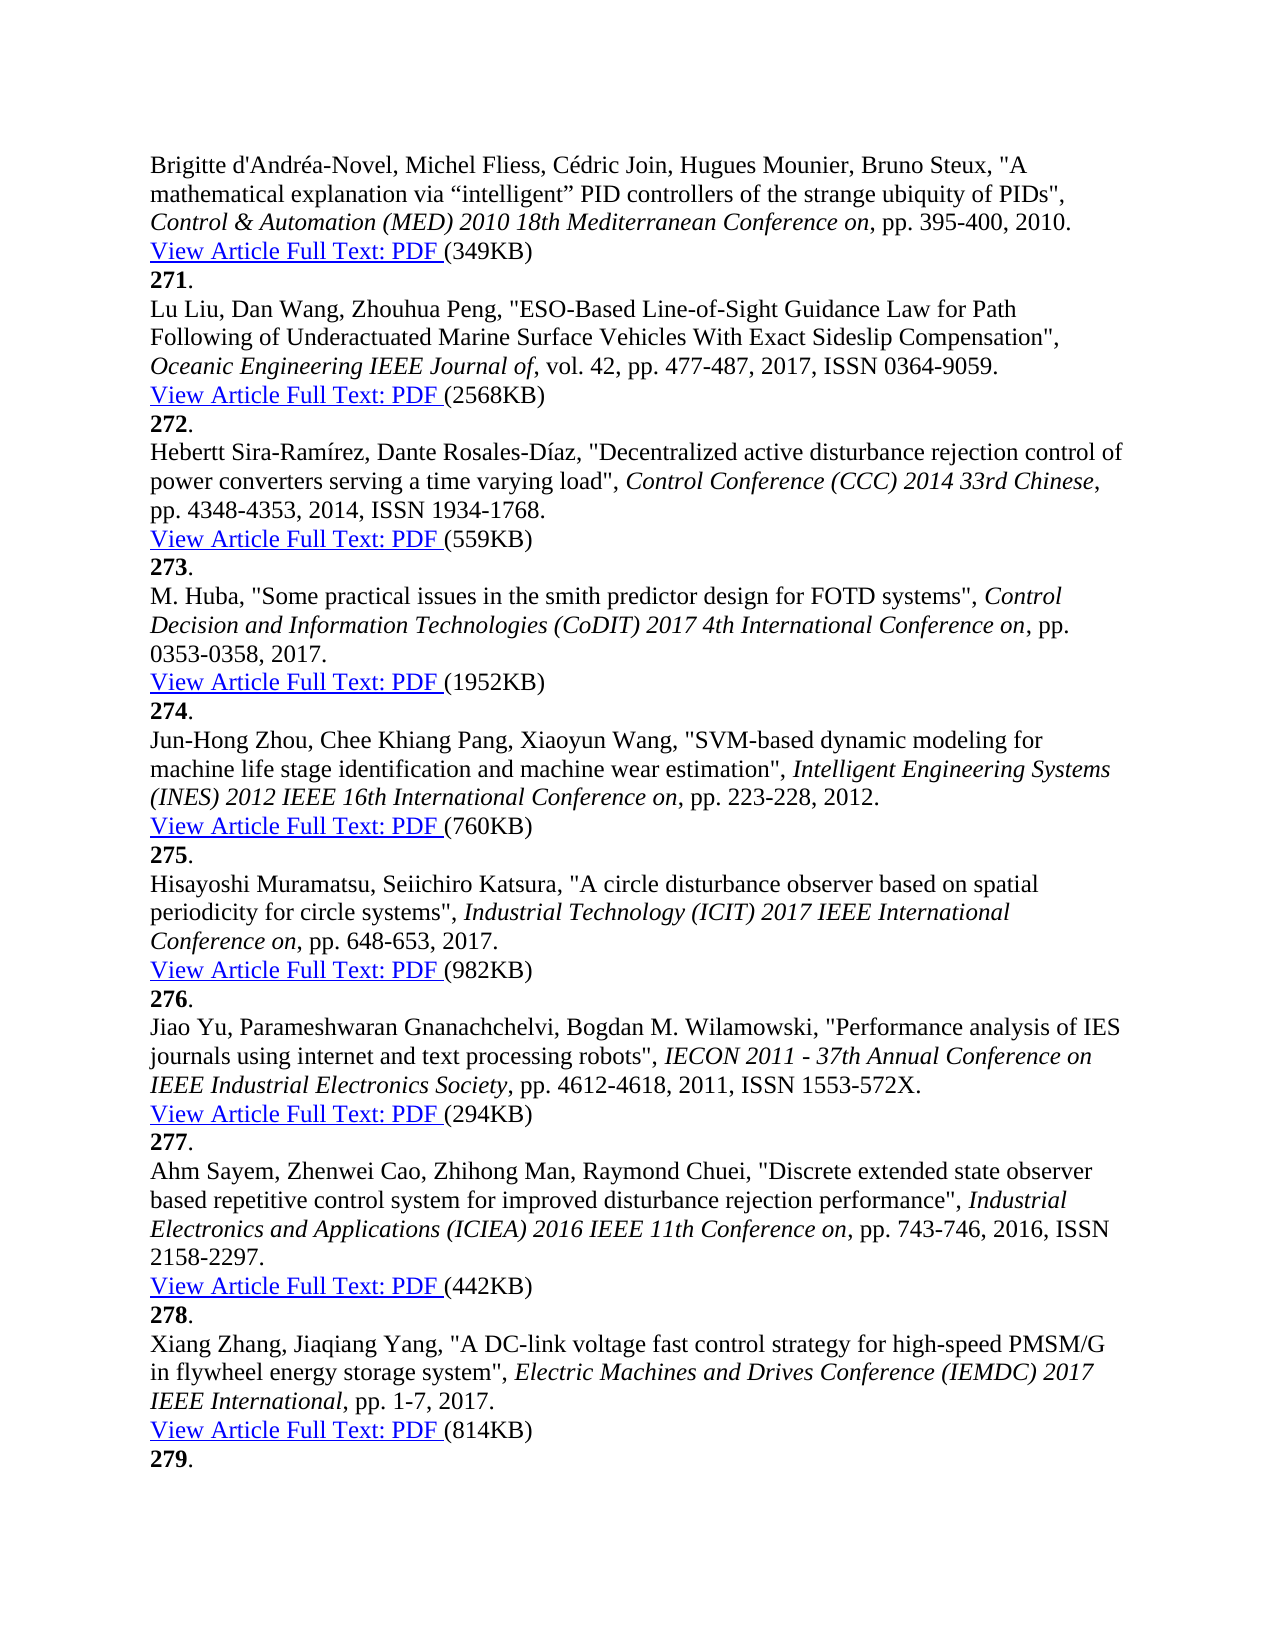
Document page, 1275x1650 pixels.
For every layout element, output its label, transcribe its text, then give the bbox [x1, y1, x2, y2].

text 276. [150, 984, 1125, 1012]
text 274. [150, 696, 1125, 725]
text Ahm Sayem, Zhenwei Cao, Zhihong Man, Raymond Chuei, "Discrete extended state observer based repetitive control system for improved disturbance rejection performance", Industrial Electronics and Applications (ICIEA) 2016 IEEE 11th Conference on, pp. 743-746, 2016, ISSN 2158-2297. [150, 1156, 1125, 1271]
text 272. [150, 409, 1125, 437]
text View Article Full Text: PDF (1952KB) [150, 667, 1125, 696]
text View Article Full Text: PDF (349KB) [150, 236, 1125, 265]
text Hebertt Sira-Ramírez, Dante Rosales-Díaz, "Decentralized active disturbance rejection control of power converters serving a time varying load", Control Conference (CCC) 2014 33rd Chinese, pp. 4348-4353, 2014, ISSN 1934-1768. [150, 437, 1125, 524]
text 271. [150, 265, 1125, 294]
text 278. [150, 1300, 1125, 1329]
text View Article Full Text: PDF (294KB) [150, 1099, 1125, 1127]
text 273. [150, 552, 1125, 581]
text Xiang Zhang, Jiaqiang Yang, "A DC-link voltage fast control strategy for high-speed PMSM/G in flywheel energy storage system", Electric Machines and Drives Conference (IEMDC) 2017 IEEE International, pp. 1-7, 2017. [150, 1329, 1125, 1415]
text M. Huba, "Some practical issues in the smith predictor design for FOTD systems", Control Decision and Information Technologies (CoDIT) 2017 4th International Conference on, pp. 0353-0358, 2017. [150, 581, 1125, 667]
text View Article Full Text: PDF (2568KB) [150, 380, 1125, 409]
text Jun-Hong Zhou, Chee Khiang Pang, Xiaoyun Wang, "SVM-based dynamic modeling for machine life stage identification and machine wear estimation", Intelligent Engineering Systems (INES) 2012 IEEE 16th International Conference on, pp. 223-228, 2012. [150, 725, 1125, 811]
text Jiao Yu, Parameshwaran Gnanachchelvi, Bogdan M. Wilamowski, "Performance analysis of IES journals using internet and text processing robots", IECON 2011 - 37th Annual Conference on IEEE Industrial Electronics Society, pp. 4612-4618, 2011, ISSN 1553-572X. [150, 1012, 1125, 1099]
text Hisayoshi Muramatsu, Seiichiro Katsura, "A circle disturbance observer based on spatial periodicity for circle systems", Industrial Technology (ICIT) 2017 IEEE International Conference on, pp. 648-653, 2017. [150, 869, 1125, 955]
text View Article Full Text: PDF (559KB) [150, 524, 1125, 552]
text 279. [150, 1444, 1125, 1472]
text Lu Liu, Dan Wang, Zhouhua Peng, "ESO-Based Line-of-Sight Guidance Law for Path Following of Underactuated Marine Surface Vehicles With Exact Sideslip Compensation", Oceanic Engineering IEEE Journal of, vol. 42, pp. 477-487, 2017, ISSN 0364-9059. [150, 294, 1125, 380]
text View Article Full Text: PDF (982KB) [150, 955, 1125, 984]
text View Article Full Text: PDF (760KB) [150, 811, 1125, 840]
text View Article Full Text: PDF (442KB) [150, 1271, 1125, 1300]
text 277. [150, 1127, 1125, 1156]
text View Article Full Text: PDF (814KB) [150, 1415, 1125, 1444]
text Brigitte d'Andréa-Novel, Michel Fliess, Cédric Join, Hugues Mounier, Bruno Steux, "A mathematical explanation via “intelligent” PID controllers of the strange ubiquity of PIDs", Control & Automation (MED) 2010 18th Mediterranean Conference on, pp. 395-400, 2010. [150, 150, 1125, 236]
text 275. [150, 840, 1125, 869]
